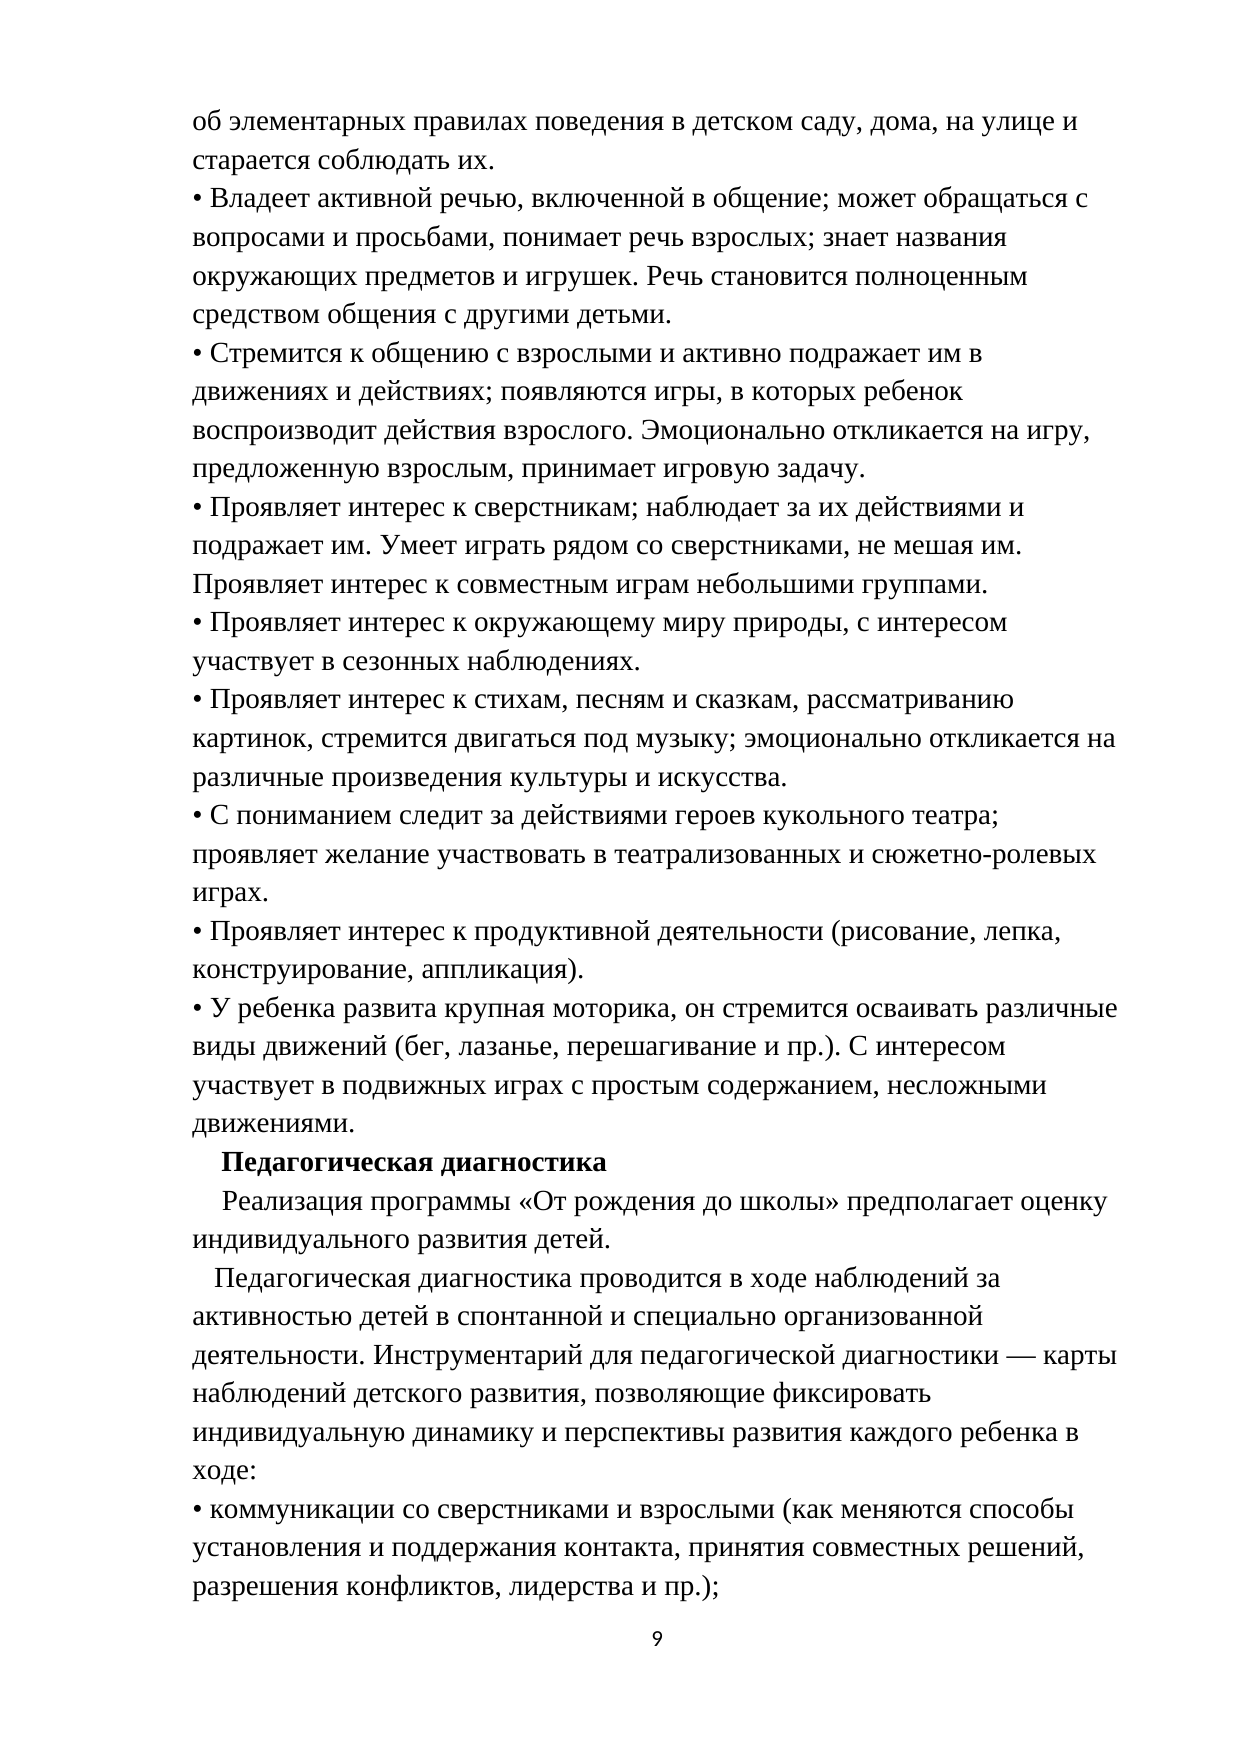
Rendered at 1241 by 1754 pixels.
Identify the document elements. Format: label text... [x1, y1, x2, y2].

text Педагогическая диагностика проводится в ходе наблюдений за активностью детей в спонтанной и специально организованной деятельности. Инструментарий для педагогической диагностики — карты [192, 1260, 1122, 1370]
text • Проявляет интерес к стихам, песням и сказкам, рассматриванию картинок, стремится двигаться под музыку; эмоционально откликается на различные произведения культуры и искусства. [192, 682, 1122, 792]
text • Проявляет интерес к продуктивной деятельности (рисование, лепка, конструирование, аппликация). [192, 913, 1122, 985]
text • Стремится к общению с взрослыми и активно подражает им в движениях и действиях; появляются игры, в которых ребенок воспроизводит действия взрослого. Эмоционально откликается на игру, предложенную взрослым, принимает игровую задачу. [192, 335, 1122, 484]
text Реализация программы «От рождения до школы» предполагает оценку индивидуального развития детей. [192, 1183, 1122, 1255]
text Педагогическая диагностика [192, 1144, 1122, 1178]
text • коммуникации со сверстниками и взрослыми (как меняются способы установления и поддержания контакта, принятия совместных решений, разрешения конфликтов, лидерства и пр.); [192, 1491, 1122, 1602]
text • Проявляет интерес к сверстникам; наблюдает за их действиями и подражает им. Умеет играть рядом со сверстниками, не мешая им. Проявляет интерес к совместным играм небольшими группами. [192, 489, 1122, 599]
text • Проявляет интерес к окружающему миру природы, с интересом участвует в сезонных наблюдениях. [192, 604, 1122, 677]
text наблюдений детского развития, позволяющие фиксировать индивидуальную динамику и перспективы развития каждого ребенка в ходе: [192, 1375, 1122, 1486]
text • Владеет активной речью, включенной в общение; может обращаться с вопросами и просьбами, понимает речь взрослых; знает названия окружающих предметов и игрушек. Речь становится полноценным средством общения с другими детьми. [192, 181, 1122, 330]
text • У ребенка развита крупная моторика, он стремится осваивать различные виды движений (бег, лазанье, перешагивание и пр.). С интересом участвует в подвижных играх с простым содержанием, несложными движениями. [192, 990, 1122, 1139]
text • С пониманием следит за действиями героев кукольного театра; проявляет желание участвовать в театрализованных и сюжетно-ролевых играх. [192, 797, 1122, 908]
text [192, 103, 1122, 176]
